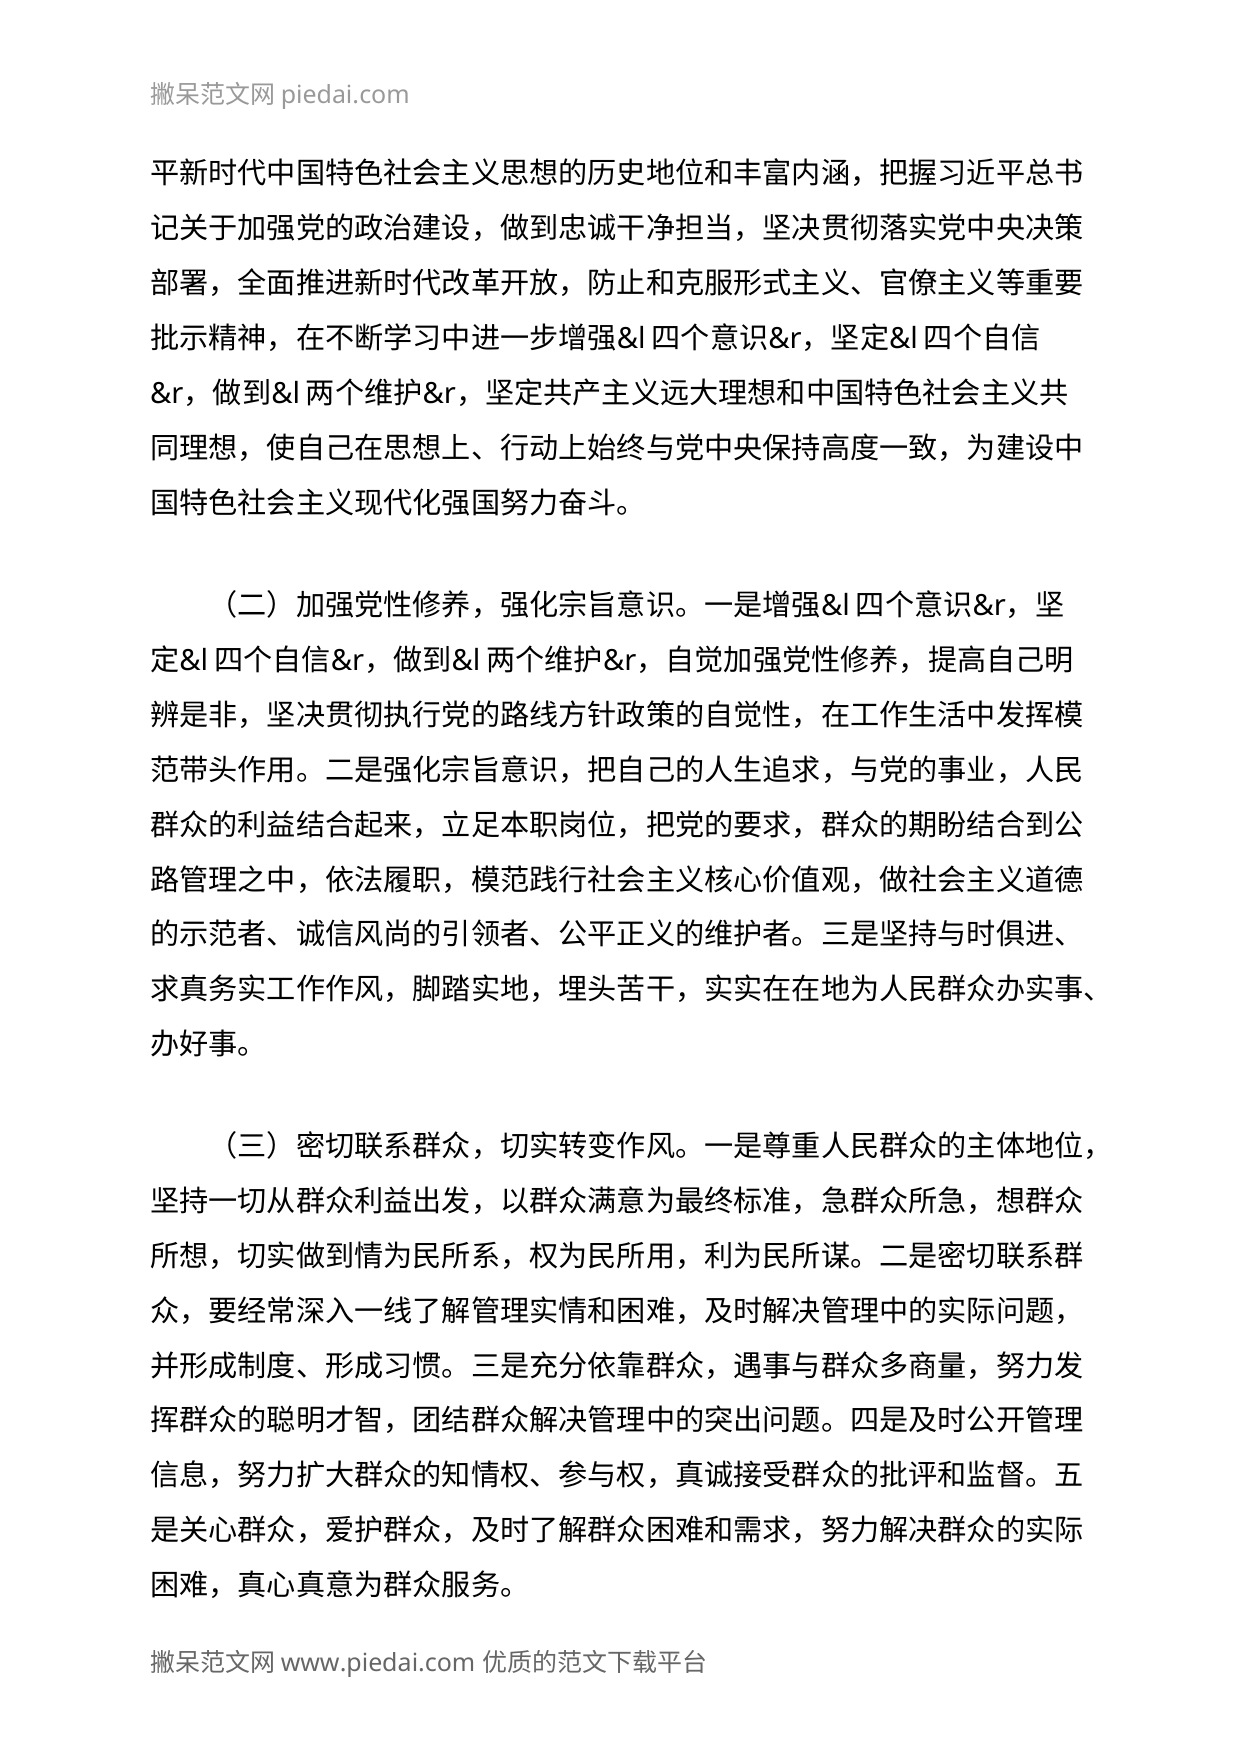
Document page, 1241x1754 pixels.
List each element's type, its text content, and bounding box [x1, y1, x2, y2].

text （三）密切联系群众，切实转变作风。一是尊重人民群众的主体地位，坚持一切从群众利益出发，以群众满意为最终标准，急群众所急，想群众所想，切实做到情为民所系，权为民所用，利为民所谋。二是密切联系群众，要经常深入一线了解管理实情和困难，及时解决管理中的实际问题，并形成制度、形成习惯。三是充分依靠群众，遇事与群众多商量，努力发挥群众的聪明才智，团结群众解决管理中的突出问题。四是及时公开管理信息，努力扩大群众的知情权、参与权，真诚接受群众的批评和监督。五是关心群众，爱护群众，及时了解群众困难和需求，努力解决群众的实际困难，真心真意为群众服务。 [150, 1122, 1090, 1604]
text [150, 150, 1090, 522]
text （二）加强党性修养，强化宗旨意识。一是增强&l四个意识&r，坚定&l四个自信&r，做到&l两个维护&r，自觉加强党性修养，提高自己明辨是非，坚决贯彻执行党的路线方针政策的自觉性，在工作生活中发挥模范带头作用。二是强化宗旨意识，把自己的人生追求，与党的事业，人民群众的利益结合起来，立足本职岗位，把党的要求，群众的期盼结合到公路管理之中，依法履职，模范践行社会主义核心价值观，做社会主义道德的示范者、诚信风尚的引领者、公平正义的维护者。三是坚持与时俱进、求真务实工作作风，脚踏实地，埋头苦干，实实在在地为人民群众办实事、办好事。 [150, 581, 1090, 1063]
